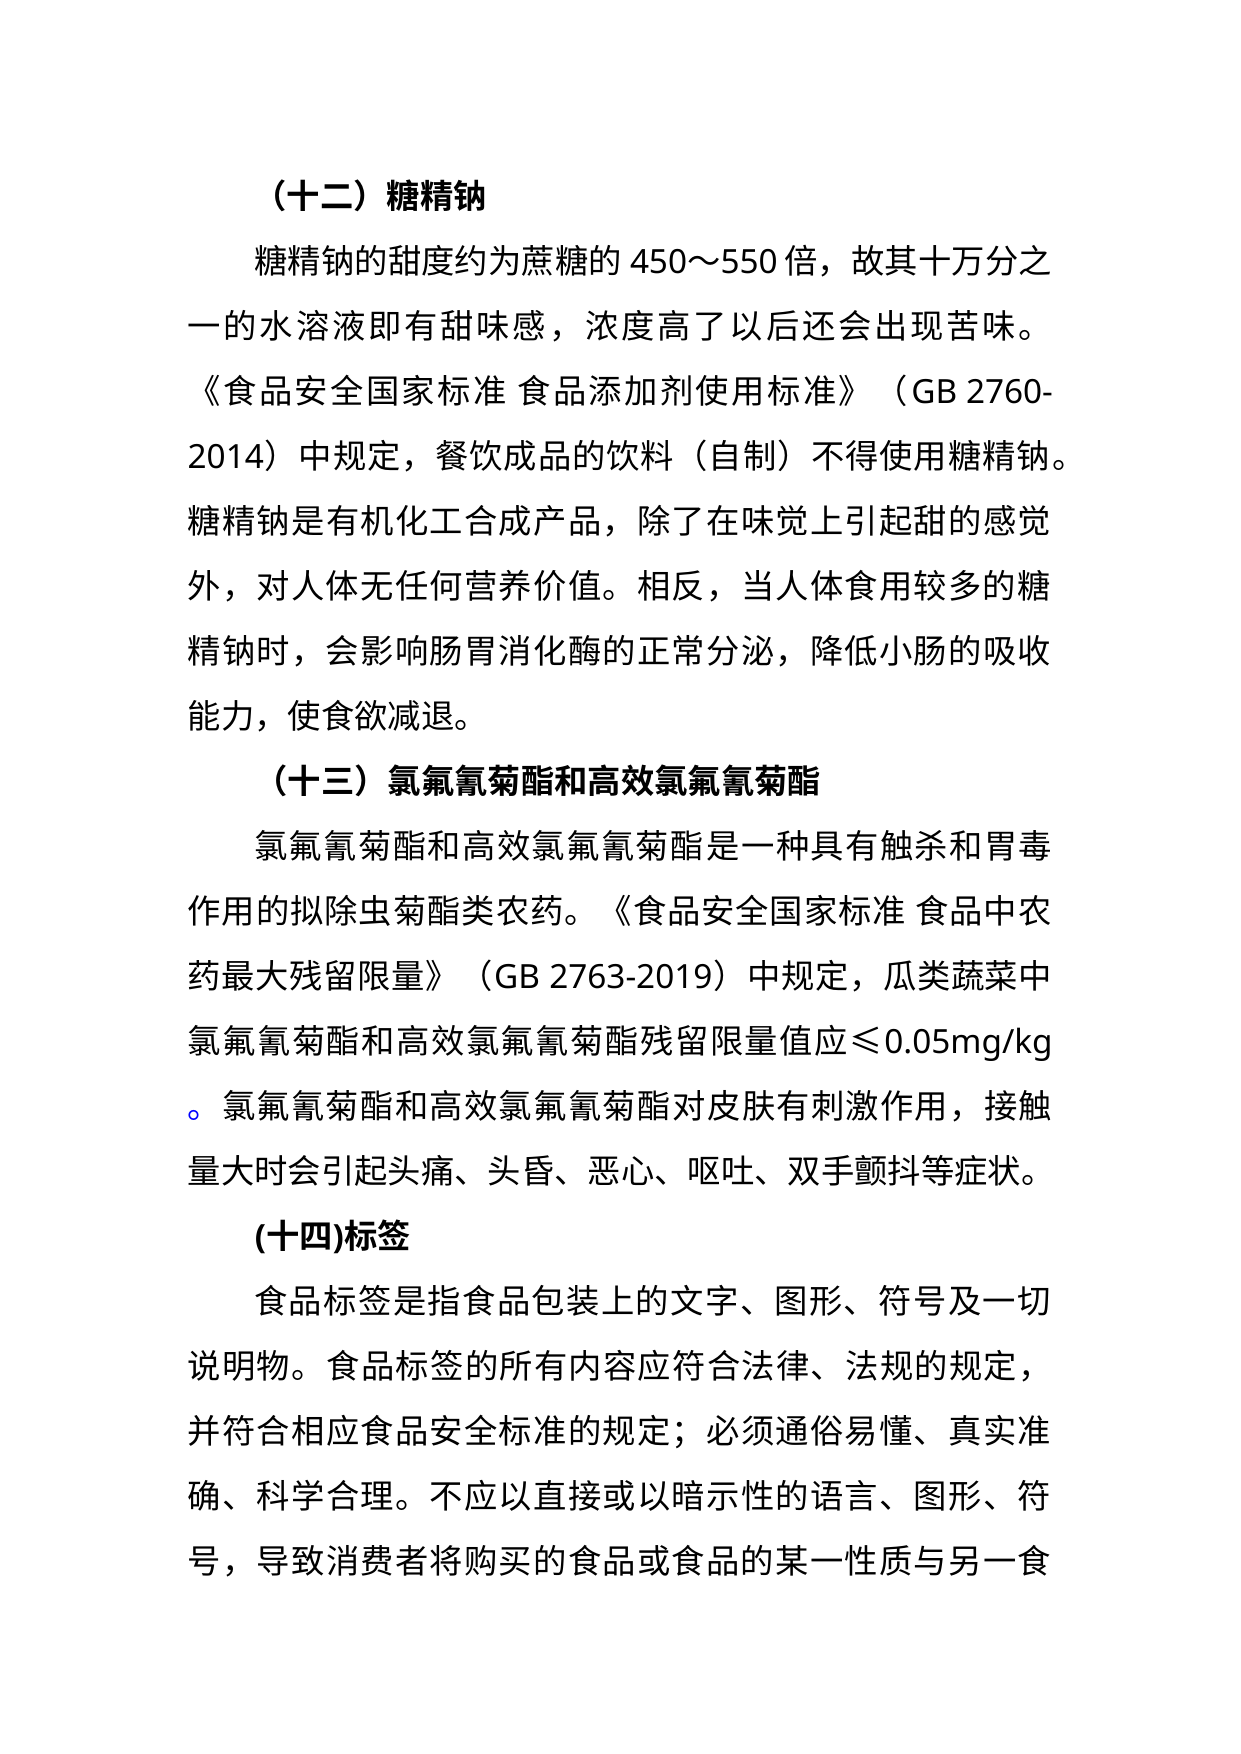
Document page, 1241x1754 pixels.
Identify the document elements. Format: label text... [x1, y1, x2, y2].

text 氯氟氰菊酯和高效氯氟氰菊酯是一种具有触杀和胃毒作用的拟除虫菊酯类农药。《食品安全国家标准 食品中农药最大残留限量》（GB 2763-2019）中规定，瓜类蔬菜中氯氟氰菊酯和高效氯氟氰菊酯残留限量值应≤0.05mg/kg。氯氟氰菊酯和高效氯氟氰菊酯对皮肤有刺激作用，接触量大时会引起头痛、头昏、恶心、呕吐、双手颤抖等症状。 [187, 812, 1053, 1202]
text (十四)标签 [187, 1202, 1053, 1267]
text 糖精钠的甜度约为蔗糖的450～550倍，故其十万分之一的水溶液即有甜味感，浓度高了以后还会出现苦味。《食品安全国家标准 食品添加剂使用标准》（GB 2760-2014）中规定，餐饮成品的饮料（自制）不得使用糖精钠。糖精钠是有机化工合成产品，除了在味觉上引起甜的感觉外，对人体无任何营养价值。相反，当人体食用较多的糖精钠时，会影响肠胃消化酶的正常分泌，降低小肠的吸收能力，使食欲减退。 [187, 227, 1053, 747]
text （十二）糖精钠 [187, 162, 1053, 227]
text （十三）氯氟氰菊酯和高效氯氟氰菊酯 [187, 747, 1053, 812]
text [187, 1267, 1053, 1592]
